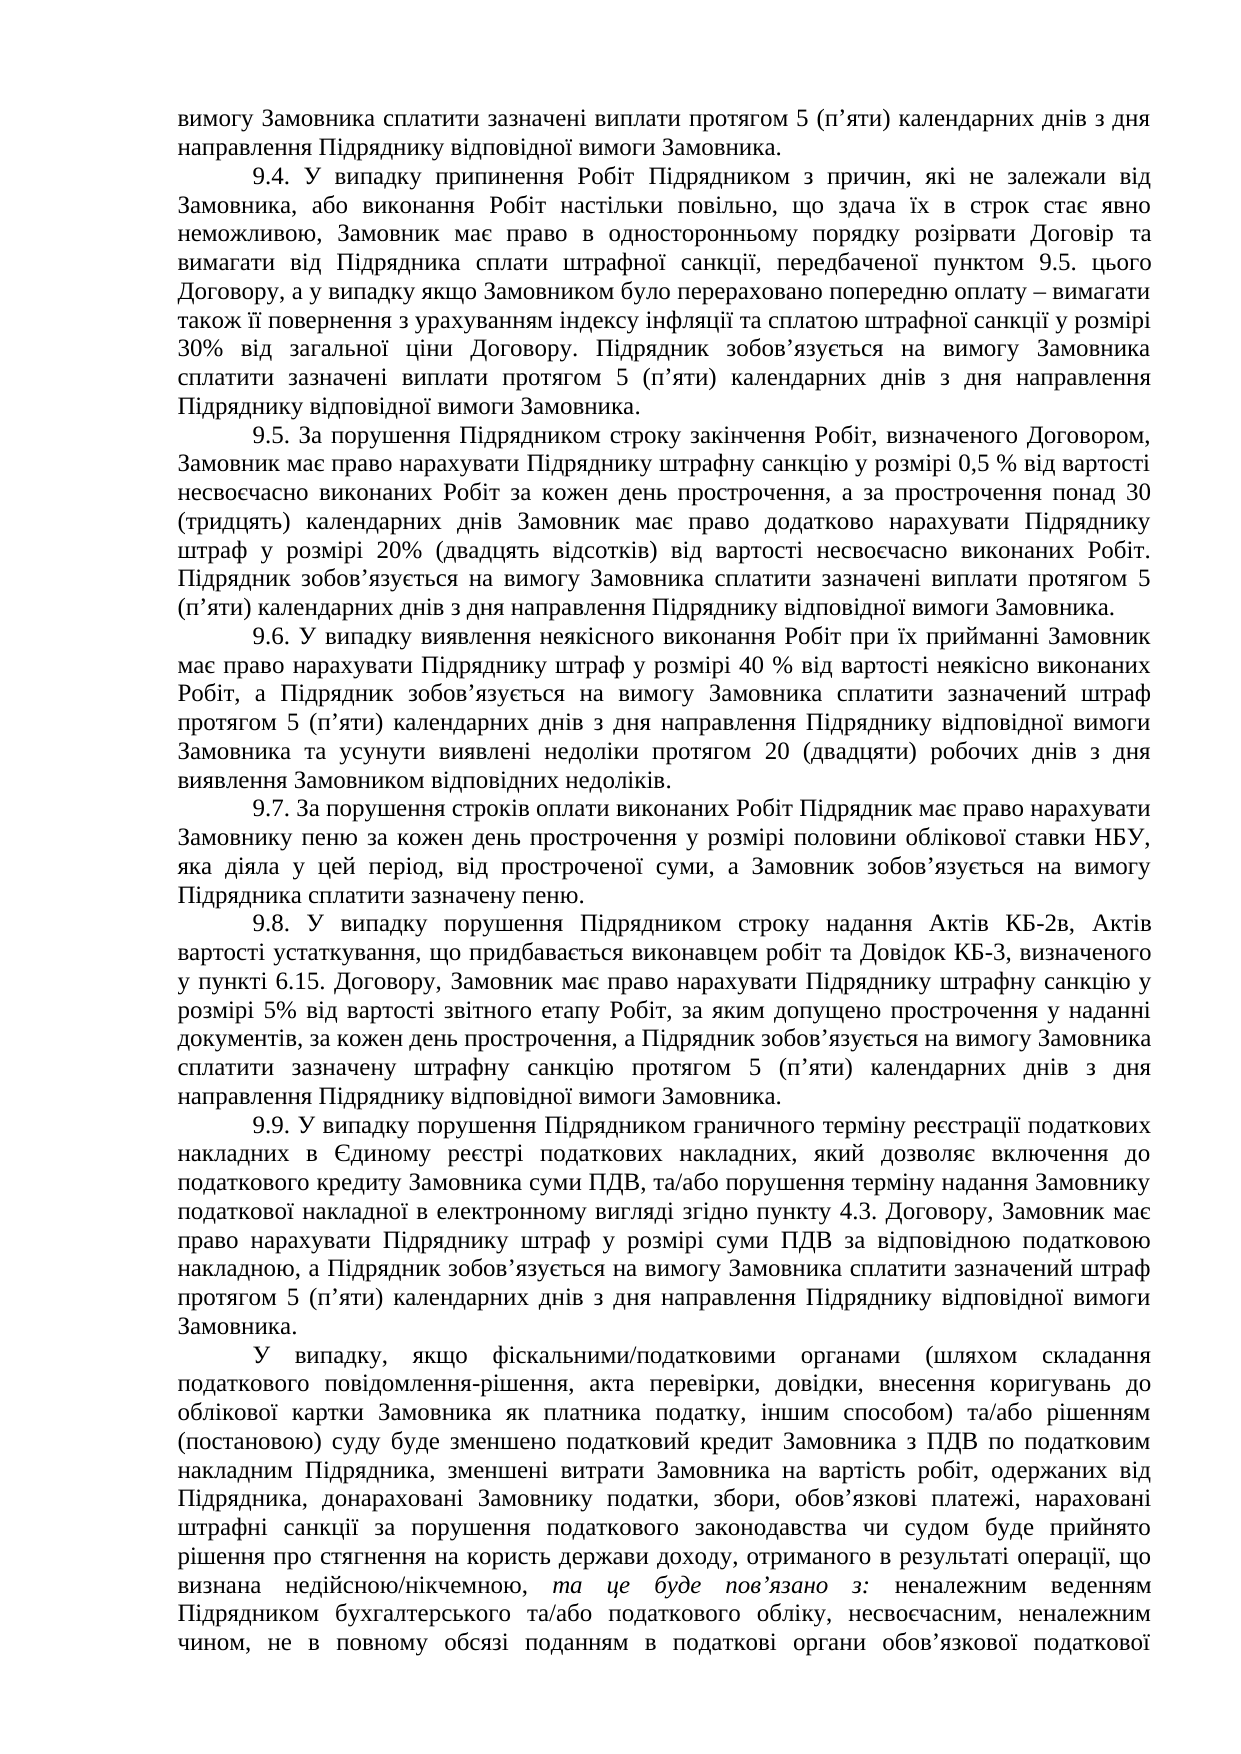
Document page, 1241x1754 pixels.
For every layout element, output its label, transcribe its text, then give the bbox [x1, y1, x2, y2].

text 9.4. У випадку припинення Робіт Підрядником з причин, які не залежали від Замовника, або виконання Робіт настільки повільно, що здача їх в строк стає явно неможливою, Замовник має право в односторонньому порядку розірвати Договір та вимагати від Підрядника сплати штрафної санкції, передбаченої пунктом 9.5. цього Договору, а у випадку якщо Замовником було перераховано попередню оплату – вимагати також її повернення з урахуванням індексу інфляції та сплатою штрафної санкції у розмірі 30% від загальної ціни Договору. Підрядник зобов’язується на вимогу Замовника сплатити зазначені виплати протягом 5 (п’яти) календарних днів з дня направлення Підряднику відповідної вимоги Замовника. [177, 161, 1152, 420]
list 9.9. У випадку порушення Підрядником граничного терміну реєстрації податкових накладних в Єдиному реєстрі податкових накладних, який дозволяє включення до податкового кредиту Замовника суми ПДВ, та/або порушення терміну надання Замовнику податкової накладної в електронному вигляді згідно пункту 4.3. Договору, Замовник має право нарахувати Підряднику штраф у розмірі суми ПДВ за відповідною податковою накладною, а Підрядник зобов’язується на вимогу Замовника сплатити зазначений штраф протягом 5 (п’яти) календарних днів з дня направлення Підряднику відповідної вимоги Замовника. [177, 1110, 1152, 1340]
text 9.5. За порушення Підрядником строку закінчення Робіт, визначеного Договором, Замовник має право нарахувати Підряднику штрафну санкцію у розмірі 0,5 % від вартості несвоєчасно виконаних Робіт за кожен день прострочення, а за прострочення понад 30 (тридцять) календарних днів Замовник має право додатково нарахувати Підряднику штраф у розмірі 20% (двадцять відсотків) від вартості несвоєчасно виконаних Робіт. Підрядник зобов’язується на вимогу Замовника сплатити зазначені виплати протягом 5 (п’яти) календарних днів з дня направлення Підряднику відповідної вимоги Замовника. [177, 420, 1152, 621]
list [177, 1340, 1152, 1656]
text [177, 103, 1152, 161]
text 9.7. За порушення строків оплати виконаних Робіт Підрядник має право нарахувати Замовнику пеню за кожен день прострочення у розмірі половини облікової ставки НБУ, яка діяла у цей період, від простроченої суми, а Замовник зобов’язується на вимогу Підрядника сплатити зазначену пеню. [177, 793, 1152, 908]
list 9.8. У випадку порушення Підрядником строку надання Актів КБ-2в, Актів вартості устаткування, що придбавається виконавцем робіт та Довідок КБ-3, визначеного у пункті 6.15. Договору, Замовник має право нарахувати Підряднику штрафну санкцію у розмірі 5% від вартості звітного етапу Робіт, за яким допущено прострочення у наданні документів, за кожен день прострочення, а Підрядник зобов’язується на вимогу Замовника сплатити зазначену штрафну санкцію протягом 5 (п’яти) календарних днів з дня направлення Підряднику відповідної вимоги Замовника. [177, 908, 1152, 1110]
text 9.6. У випадку виявлення неякісного виконання Робіт при їх прийманні Замовник має право нарахувати Підряднику штраф у розмірі 40 % від вартості неякісно виконаних Робіт, а Підрядник зобов’язується на вимогу Замовника сплатити зазначений штраф протягом 5 (п’яти) календарних днів з дня направлення Підряднику відповідної вимоги Замовника та усунути виявлені недоліки протягом 20 (двадцяти) робочих днів з дня виявлення Замовником відповідних недоліків. [177, 621, 1152, 793]
